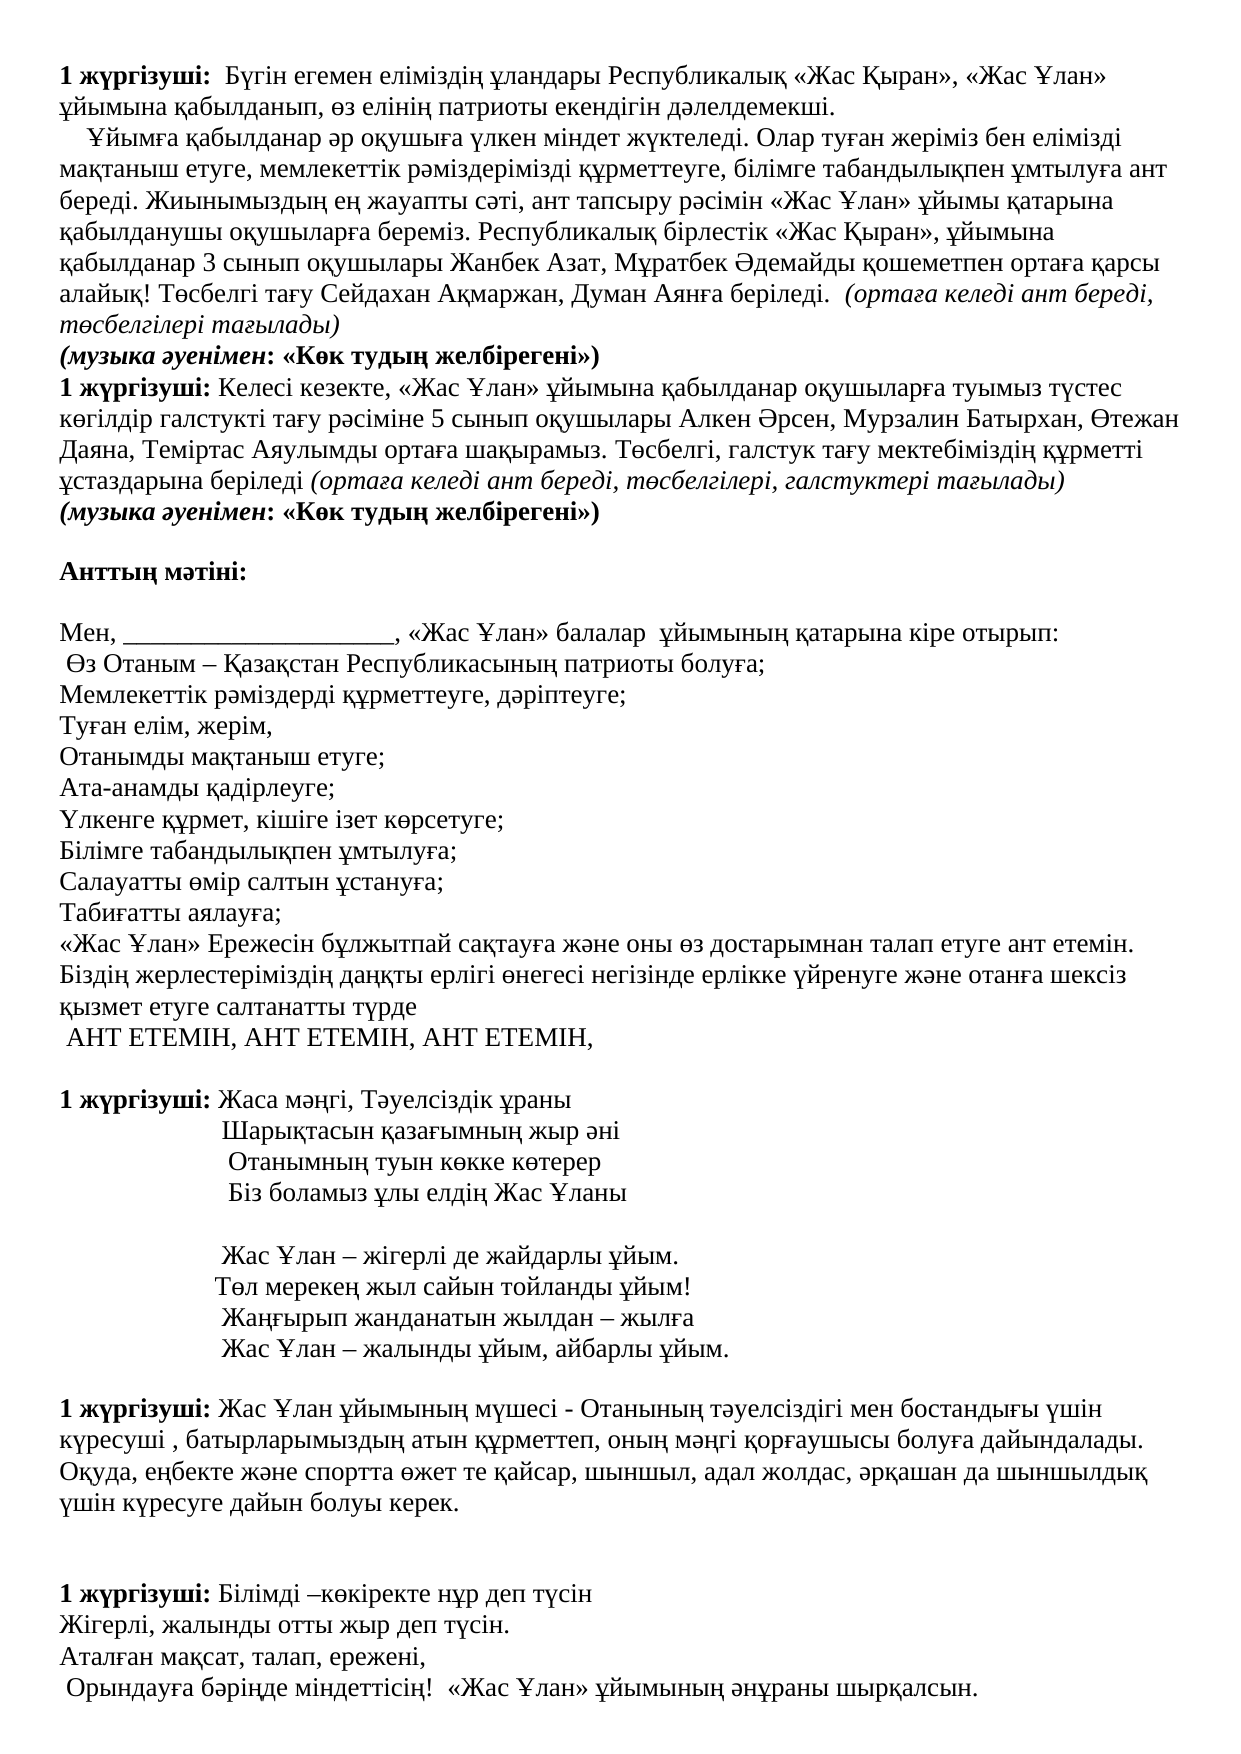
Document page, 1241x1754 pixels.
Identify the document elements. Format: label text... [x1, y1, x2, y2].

text АНТ ЕТЕМІН, АНТ ЕТЕМІН, АНТ ЕТЕМІН, [59, 1021, 1181, 1052]
text Шарықтасын қазағымның жыр әні [59, 1114, 1181, 1145]
text Төл мерекең жыл сайын тойланды ұйым! [59, 1270, 1181, 1301]
text (музыка әуенімен: «Көк тудың желбірегені») [59, 339, 1181, 371]
text Біз боламыз ұлы елдің Жас Ұланы [59, 1176, 1181, 1208]
text Үлкенге құрмет, кішіге ізет көрсетуге; [59, 803, 1181, 834]
text Табиғатты аялауға; [59, 896, 1181, 927]
text Мемлекеттік рәміздерді құрметтеуге, дәріптеуге; [59, 678, 1181, 709]
text Орындауға бәріңде міндеттісің! «Жас Ұлан» ұйымының әнұраны шырқалсын. [59, 1671, 1181, 1702]
text 1 жүргізуші: Бүгін егемен еліміздің ұландары Республикалық «Жас Қыран», «Жас Ұлан» ұйымына қабылданып, өз елінің патриоты екендігін дәлелдемекші. [59, 59, 1181, 121]
text Отанымның туын көкке көтерер [59, 1145, 1181, 1176]
text Салауатты өмір салтын ұстануға; [59, 865, 1181, 896]
text Туған елім, жерім, [59, 709, 1181, 740]
text Жас Ұлан – жігерлі де жайдарлы ұйым. [59, 1239, 1181, 1270]
text 1 жүргізуші: Келесі кезекте, «Жас Ұлан» ұйымына қабылданар оқушыларға туымыз түстес көгілдір галстукті тағу рәсіміне 5 сынып оқушылары Алкен Әрсен, Мурзалин Батырхан, Өтежан Даяна, Теміртас Аяулымды ортаға шақырамыз. Төсбелгі, галстук тағу мектебіміздің құрметті ұстаздарына беріледі (ортаға келеді ант береді, төсбелгілері, галстуктері тағылады) [59, 371, 1181, 495]
text 1 жүргізуші: Жас Ұлан ұйымының мүшесі - Отанының тәуелсіздігі мен бостандығы үшін күресуші , батырларымыздың атын құрметтеп, оның мәңгі қорғаушысы болуға дайындалады. Оқуда, еңбекте және спортта өжет те қайсар, шыншыл, адал жолдас, әрқашан да шыншылдық үшін күресуге дайын болуы керек. [59, 1392, 1181, 1517]
text Өз Отаным – Қазақстан Республикасының патриоты болуға; [59, 647, 1181, 678]
text Ұйымға қабылданар әр оқушыға үлкен міндет жүктеледі. Олар туған жеріміз бен елімізді мақтаныш етуге, мемлекеттік рәміздерімізді құрметтеуге, білімге табандылықпен ұмтылуға ант береді. Жиынымыздың ең жауапты сәті, ант тапсыру рәсімін «Жас Ұлан» ұйымы қатарына қабылданушы оқушыларға береміз. Республикалық бірлестік «Жас Қыран», ұйымына қабылданар 3 сынып оқушылары Жанбек Азат, Мұратбек Әдемайды қошеметпен ортаға қарсы алайық! Төсбелгі тағу Сейдахан Ақмаржан, Думан Аянға беріледі. (ортаға келеді ант береді, төсбелгілері тағылады) [59, 121, 1181, 339]
text «Жас Ұлан» Ережесін бұлжытпай сақтауға және оны өз достарымнан талап етуге ант етемін. Біздің жерлестеріміздің даңқты ерлігі өнегесі негізінде ерлікке үйренуге және отанға шексіз қызмет етуге салтанатты түрде [59, 927, 1181, 1021]
text Отанымды мақтаныш етуге; [59, 740, 1181, 772]
text Білімге табандылықпен ұмтылуға; [59, 834, 1181, 865]
text Анттың мәтіні: [59, 556, 1181, 587]
text (музыка әуенімен: «Көк тудың желбірегені») [59, 495, 1181, 526]
text Аталған мақсат, талап, ережені, [59, 1640, 1181, 1671]
text Жас Ұлан – жалынды ұйым, айбарлы ұйым. [59, 1332, 1181, 1363]
text Жігерлі, жалынды отты жыр деп түсін. [59, 1608, 1181, 1640]
text Мен, ____________________, «Жас Ұлан» балалар ұйымының қатарына кіре отырып: [59, 616, 1181, 647]
text Жаңғырып жанданатын жылдан – жылға [59, 1301, 1181, 1332]
text Ата-анамды қадірлеуге; [59, 772, 1181, 803]
text 1 жүргізуші: Жаса мәңгі, Тәуелсіздік ұраны [59, 1083, 1181, 1114]
text 1 жүргізуші: Білімді –көкіректе нұр деп түсін [59, 1577, 1181, 1608]
